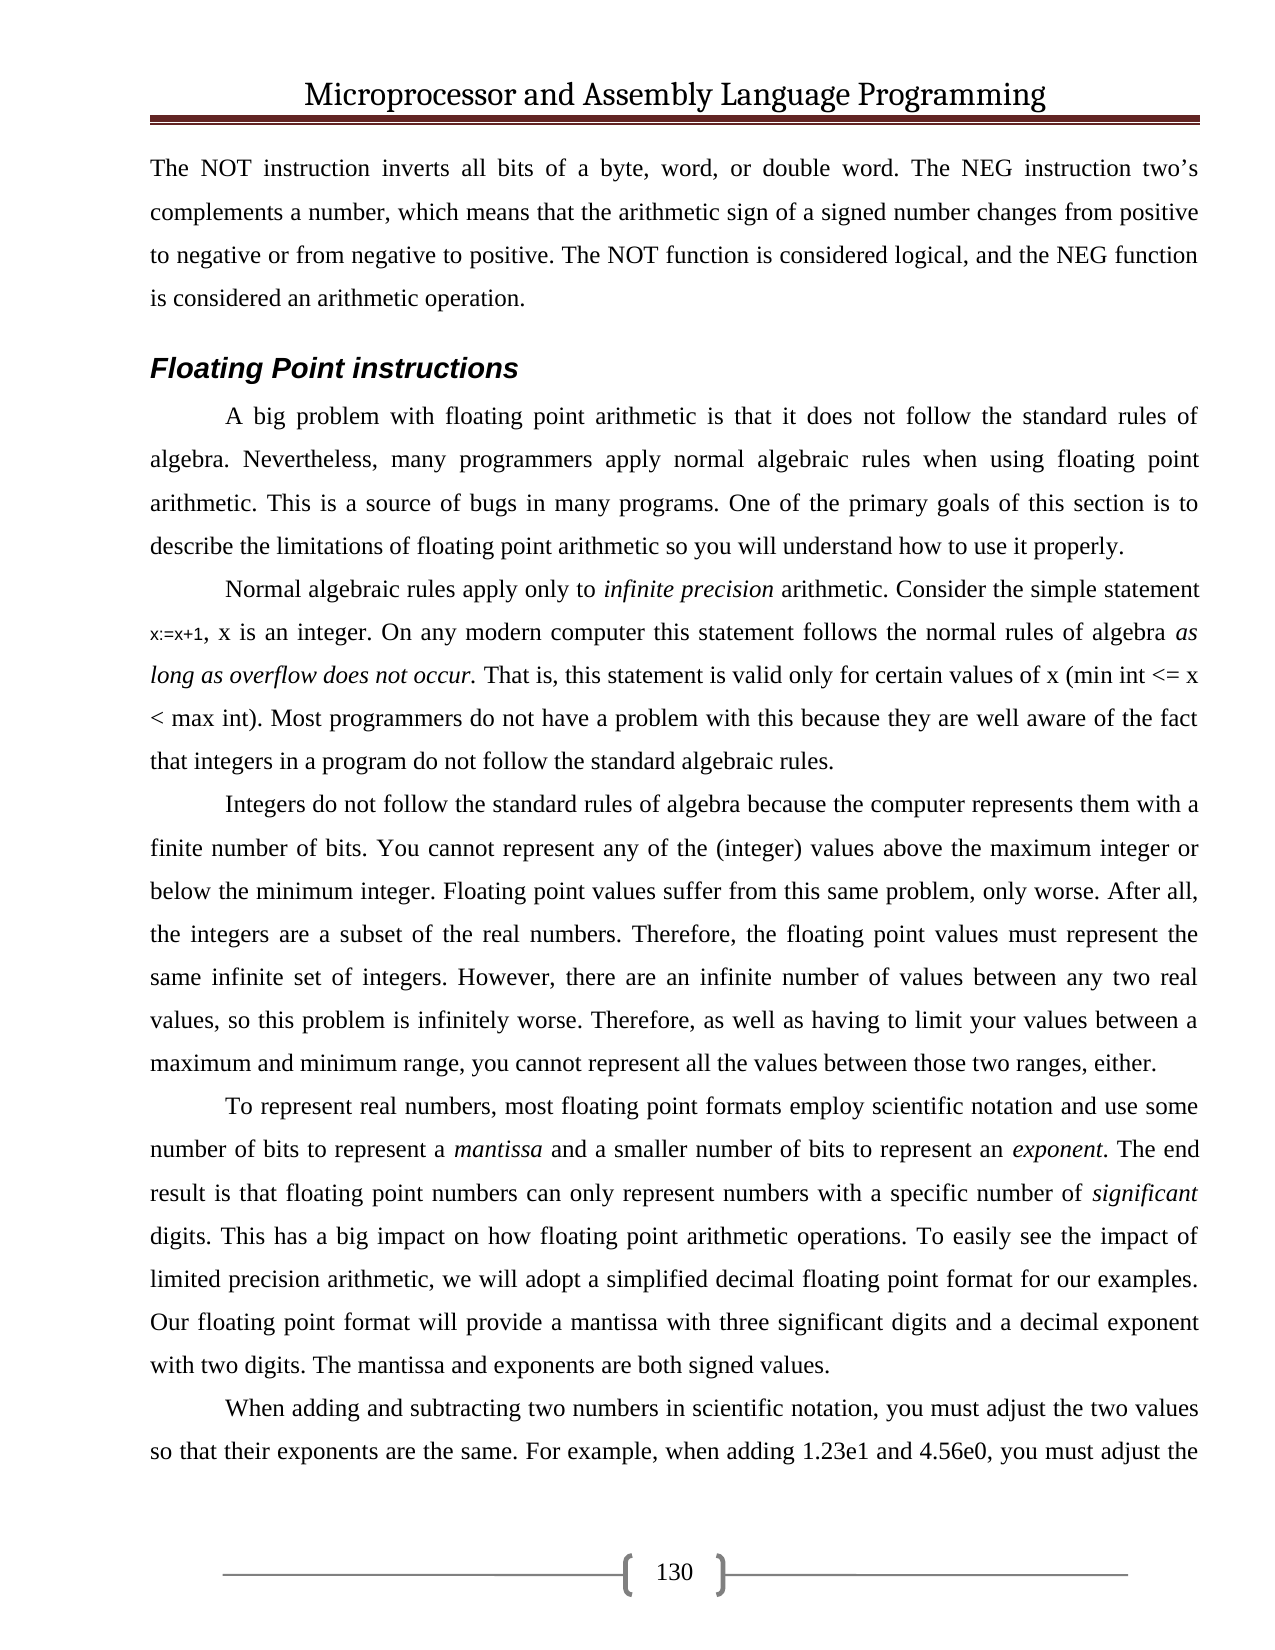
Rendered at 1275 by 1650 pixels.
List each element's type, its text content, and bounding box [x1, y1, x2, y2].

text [150, 1393, 1200, 1465]
text A big problem with floating point arithmetic is that it does not follow the standard rules of algebra. Nevertheless, many programmers apply normal algebraic rules when using floating point arithmetic. This is a source of bugs in many programs. One of the primary goals of this section is to describe the limitations of floating point arithmetic so you will understand how to use it properly. [150, 401, 1200, 559]
text The NOT instruction inverts all bits of a byte, word, or double word. The NEG instruction two’s complements a number, which means that the arithmetic sign of a signed number changes from positive to negative or from negative to positive. The NOT function is considered logical, and the NEG function is considered an arithmetic operation. [150, 153, 1200, 312]
text To represent real numbers, most floating point formats employ scientific notation and use some number of bits to represent a mantissa and a smaller number of bits to represent an exponent. The end result is that floating point numbers can only represent numbers with a specific number of significant digits. This has a big impact on how floating point arithmetic operations. To easily see the impact of limited precision arithmetic, we will adopt a simplified decimal floating point format for our examples. Our floating point format will provide a mantissa with three significant digits and a decimal exponent with two digits. The mantissa and exponents are both signed values. [150, 1091, 1200, 1379]
text Integers do not follow the standard rules of algebra because the computer represents them with a finite number of bits. You cannot represent any of the (integer) values above the maximum integer or below the minimum integer. Floating point values suffer from this same problem, only worse. After all, the integers are a subset of the real numbers. Therefore, the floating point values must represent the same infinite set of integers. However, there are an infinite number of values between any two real values, so this problem is infinitely worse. Therefore, as well as having to limit your values between a maximum and minimum range, you cannot represent all the values between those two ranges, either. [150, 789, 1200, 1077]
text Normal algebraic rules apply only to infinite precision arithmetic. Consider the simple statement x:=x+1, x is an integer. On any modern computer this statement follows the normal rules of algebra as long as overflow does not occur. That is, this statement is valid only for certain values of x (min int <= x < max int). Most programmers do not have a problem with this because they are well aware of the fact that integers in a program do not follow the standard algebraic rules. [150, 574, 1200, 775]
subtitle Floating Point instructions [150, 351, 1200, 384]
